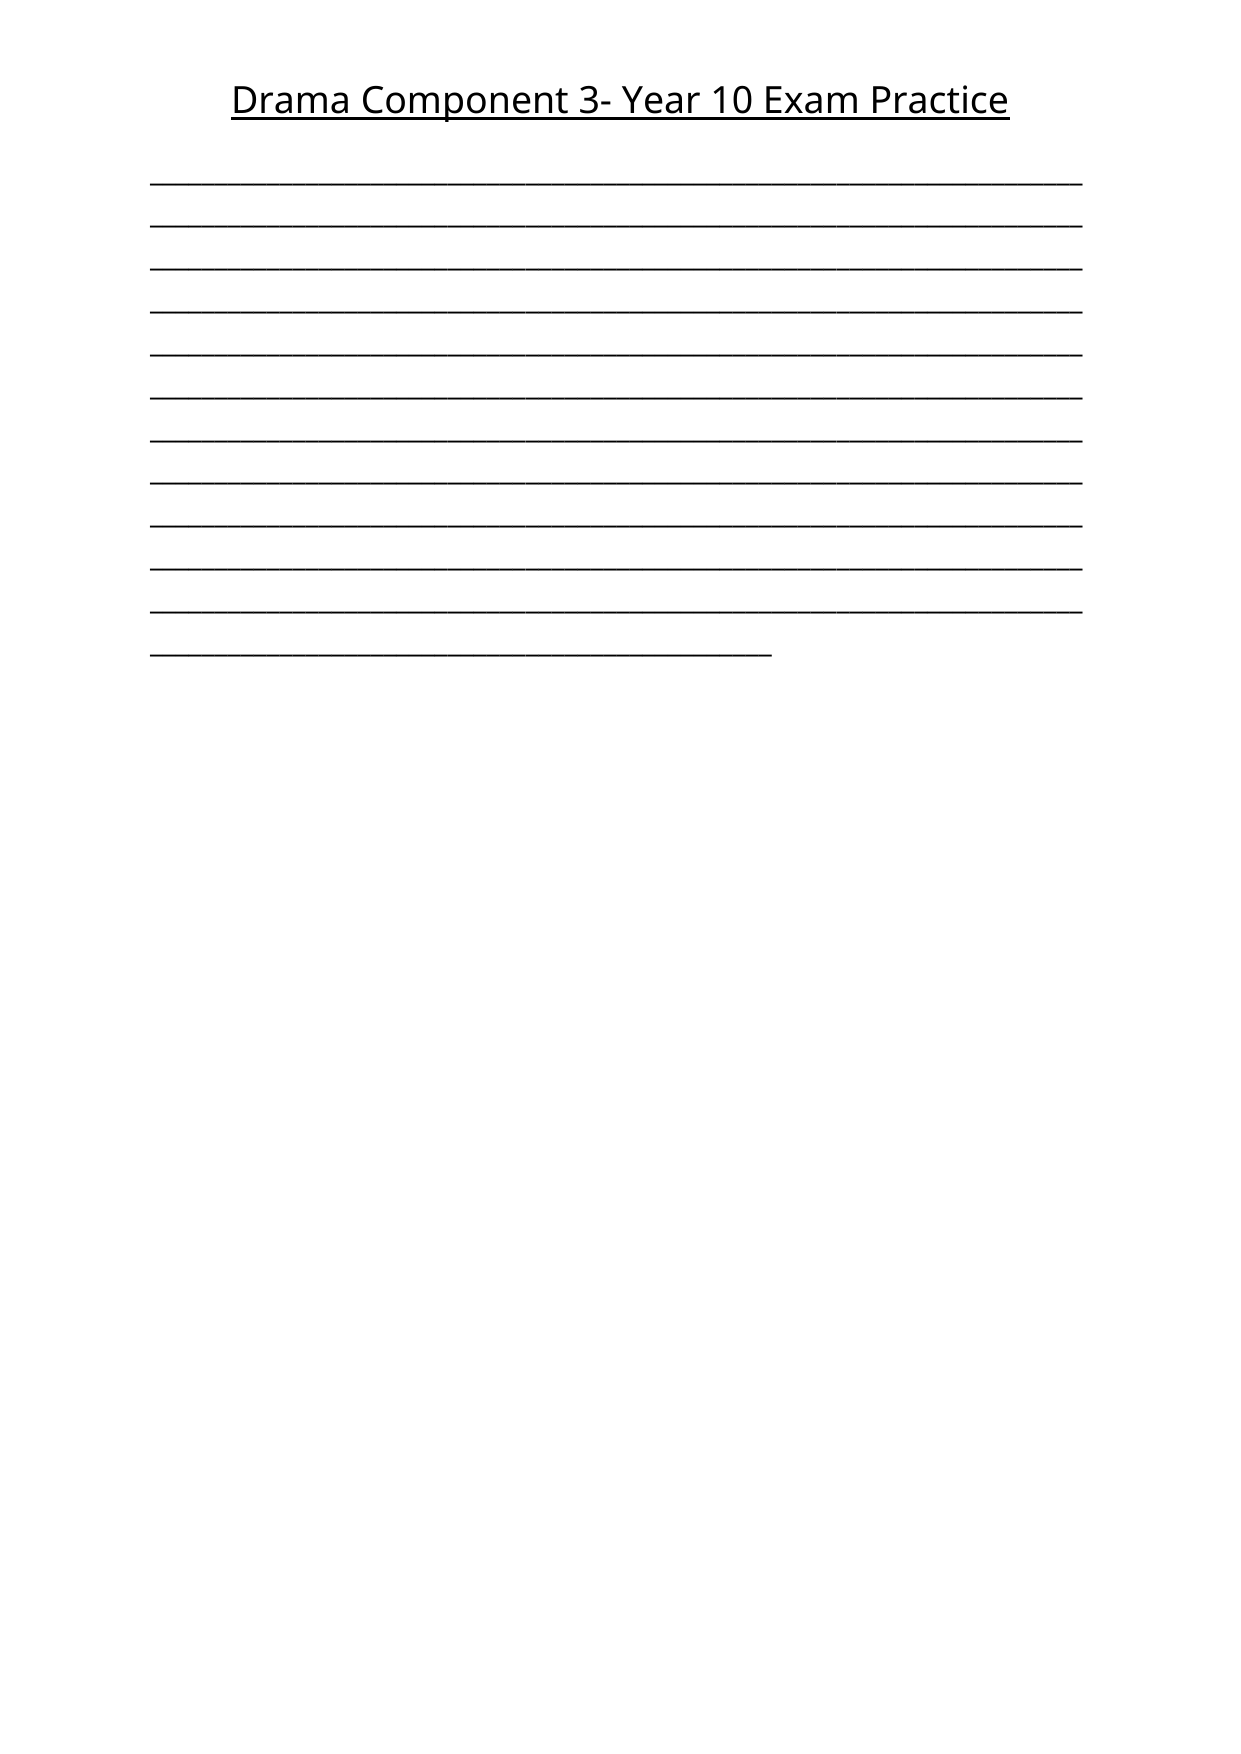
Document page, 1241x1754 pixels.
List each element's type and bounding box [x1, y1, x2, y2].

text [150, 150, 1090, 661]
